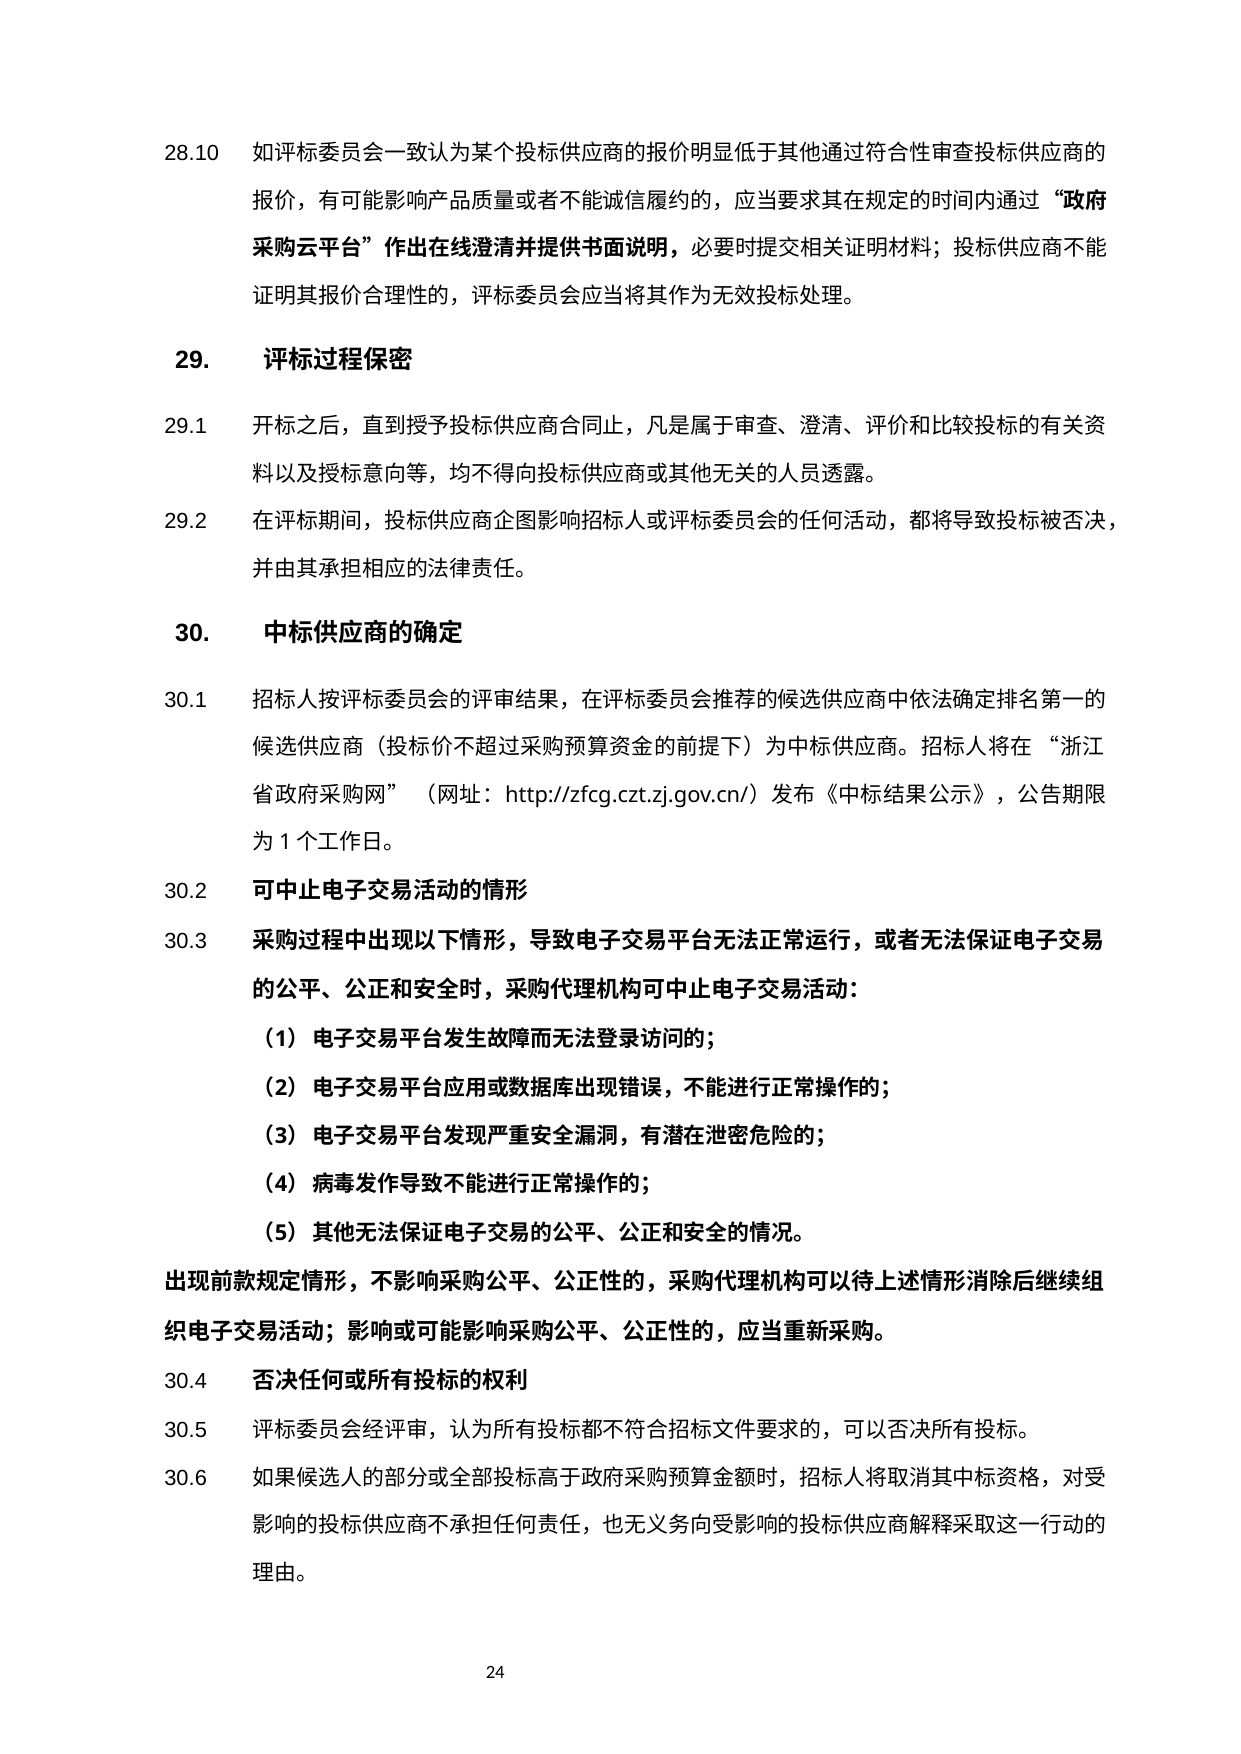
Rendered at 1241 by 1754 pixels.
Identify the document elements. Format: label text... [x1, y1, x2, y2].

text 出现前款规定情形，不影响采购公平、公正性的，采购代理机构可以待上述情形消除后继续组织电子交易活动；影响或可能影响采购公平、公正性的，应当重新采购。 [164, 1263, 1107, 1346]
list 病毒发作导致不能进行正常操作的； [253, 1166, 1107, 1199]
list 否决任何或所有投标的权利 [164, 1362, 1107, 1396]
list 中标供应商的确定 [175, 598, 1107, 663]
list 开标之后，直到授予投标供应商合同止，凡是属于审查、澄清、评价和比较投标的有关资料以及授标意向等，均不得向投标供应商或其他无关的人员透露。 [164, 408, 1107, 488]
list 在评标期间，投标供应商企图影响招标人或评标委员会的任何活动，都将导致投标被否决，并由其承担相应的法律责任。 [164, 503, 1107, 583]
list 电子交易平台发现严重安全漏洞，有潜在泄密危险的； [253, 1118, 1107, 1150]
list 可中止电子交易活动的情形 [164, 872, 1107, 905]
list 采购过程中出现以下情形，导致电子交易平台无法正常运行，或者无法保证电子交易的公平、公正和安全时，采购代理机构可中止电子交易活动： [164, 922, 1107, 1004]
list 如评标委员会一致认为某个投标供应商的报价明显低于其他通过符合性审查投标供应商的报价，有可能影响产品质量或者不能诚信履约的，应当要求其在规定的时间内通过“政府采购云平台”作出在线澄清并提供书面说明，必要时提交相关证明材料；投标供应商不能证明其报价合理性的，评标委员会应当将其作为无效投标处理。 [164, 135, 1107, 309]
list 如果候选人的部分或全部投标高于政府采购预算金额时，招标人将取消其中标资格，对受影响的投标供应商不承担任何责任，也无义务向受影响的投标供应商解释采取这一行动的理由。 [164, 1460, 1107, 1586]
list 电子交易平台发生故障而无法登录访问的； [253, 1021, 1107, 1054]
list 评标过程保密 [175, 325, 1107, 390]
list 其他无法保证电子交易的公平、公正和安全的情况。 [253, 1214, 1107, 1247]
list 电子交易平台应用或数据库出现错误，不能进行正常操作的； [253, 1069, 1107, 1102]
list 评标委员会经评审，认为所有投标都不符合招标文件要求的，可以否决所有投标。 [164, 1412, 1107, 1444]
list 招标人按评标委员会的评审结果，在评标委员会推荐的候选供应商中依法确定排名第一的候选供应商（投标价不超过采购预算资金的前提下）为中标供应商。招标人将在 “浙江省政府采购网” （网址：http://zfcg.czt.zj.gov.cn/）发布《中标结果公示》，公告期限为1个工作日。 [164, 682, 1107, 856]
